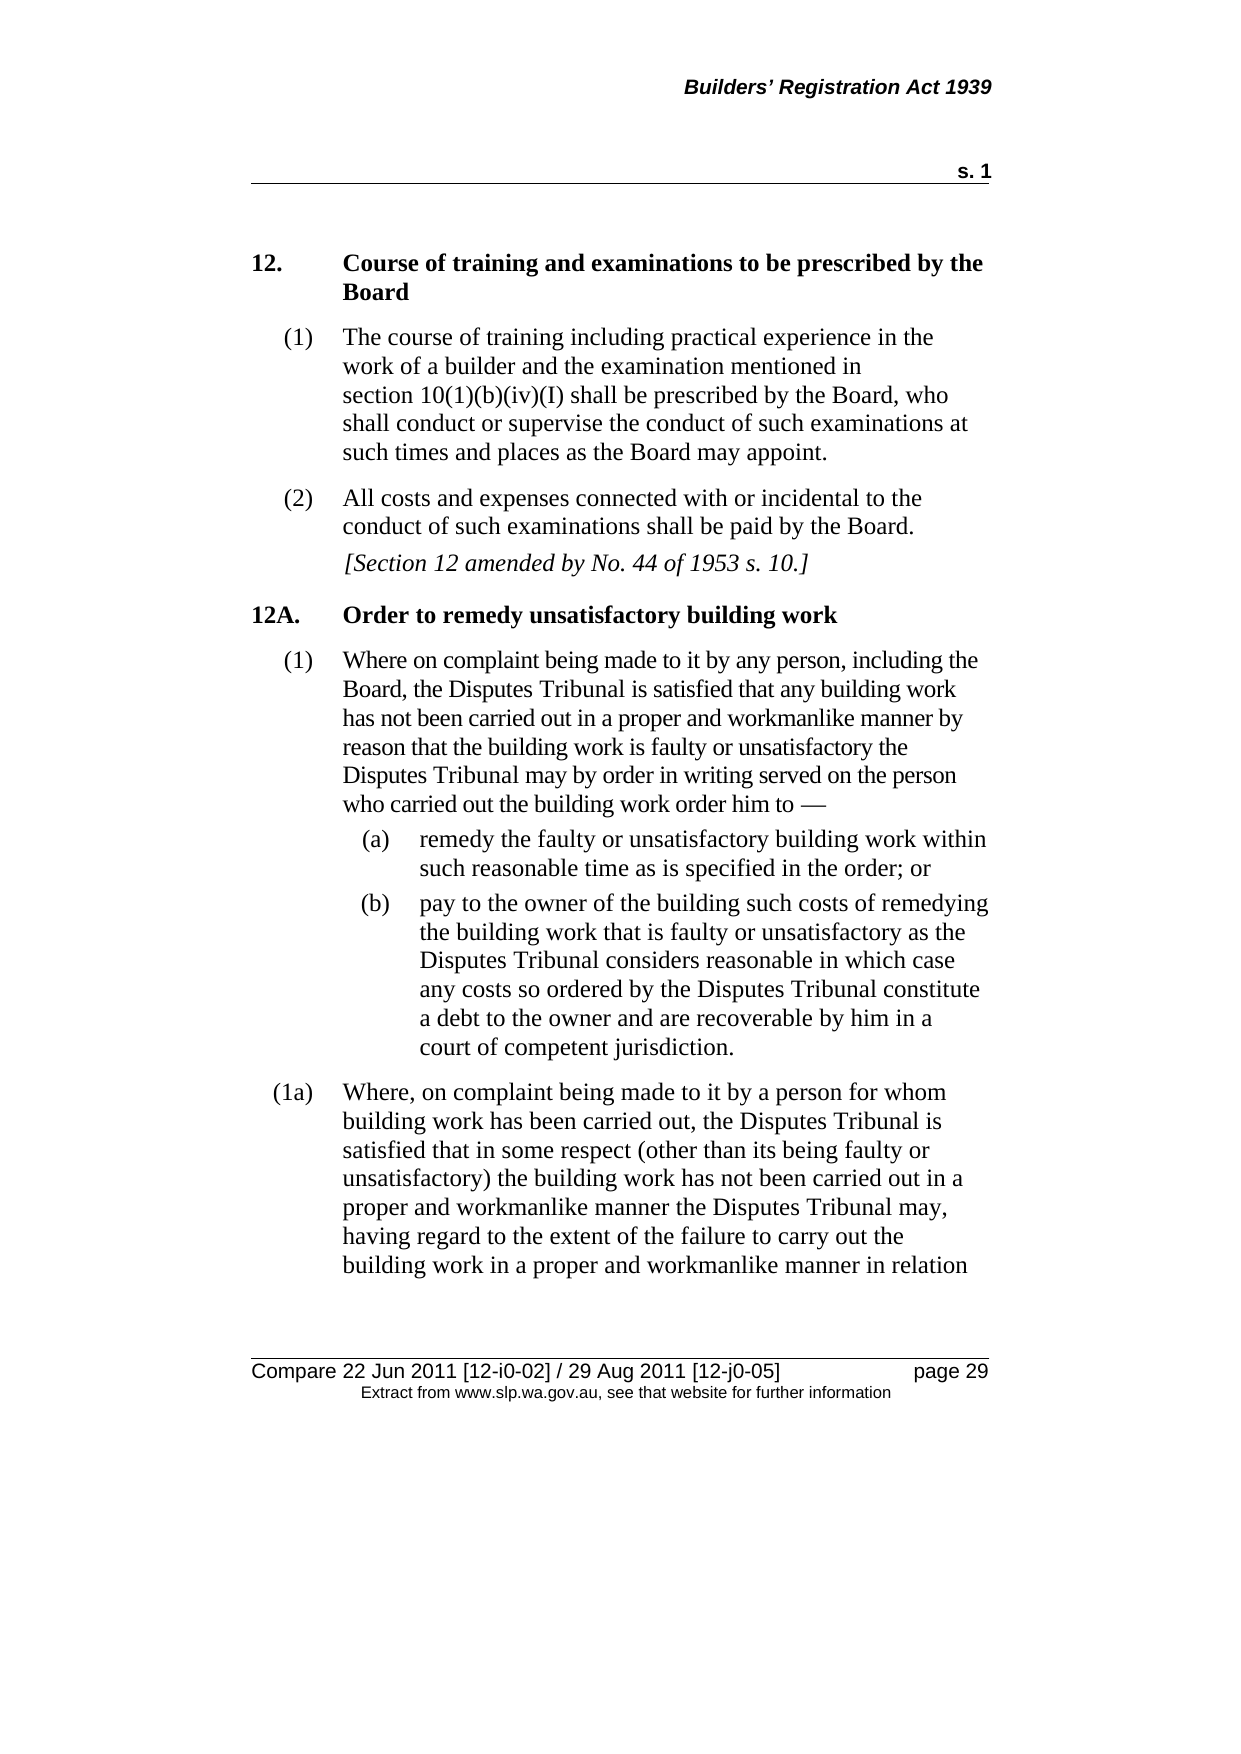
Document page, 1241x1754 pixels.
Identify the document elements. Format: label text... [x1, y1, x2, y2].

text [Section 12 amended by No. 44 of 1953 s. 10.] [251, 548, 989, 577]
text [251, 1077, 989, 1278]
subtitle 12. Course of training and examinations to be prescribed by the Board [251, 248, 989, 306]
text (1) Where on complaint being made to it by any person, including the Board, the Disputes Tribunal is satisfied that any building work has not been carried out in a proper and workmanlike manner by reason that the building work is faulty or unsatisfactory the Disputes Tribunal may by order in writing served on the person who carried out the building work order him to — [251, 646, 989, 818]
text (a) remedy the faulty or unsatisfactory building work within such reasonable time as is specified in the order; or [251, 824, 989, 882]
text (1) The course of training including practical experience in the work of a builder and the examination mentioned in section 10(1)(b)(iv)(I) shall be prescribed by the Board, who shall conduct or supervise the conduct of such examinations at such times and places as the Board may appoint. [251, 322, 989, 466]
text (2) All costs and expenses connected with or incidental to the conduct of such examinations shall be paid by the Board. [251, 483, 989, 540]
subtitle 12A. Order to remedy unsatisfactory building work [251, 600, 989, 629]
text (b) pay to the owner of the building such costs of remedying the building work that is faulty or unsatisfactory as the Disputes Tribunal considers reasonable in which case any costs so ordered by the Disputes Tribunal constitute a debt to the owner and are recoverable by him in a court of competent jurisdiction. [251, 888, 989, 1061]
